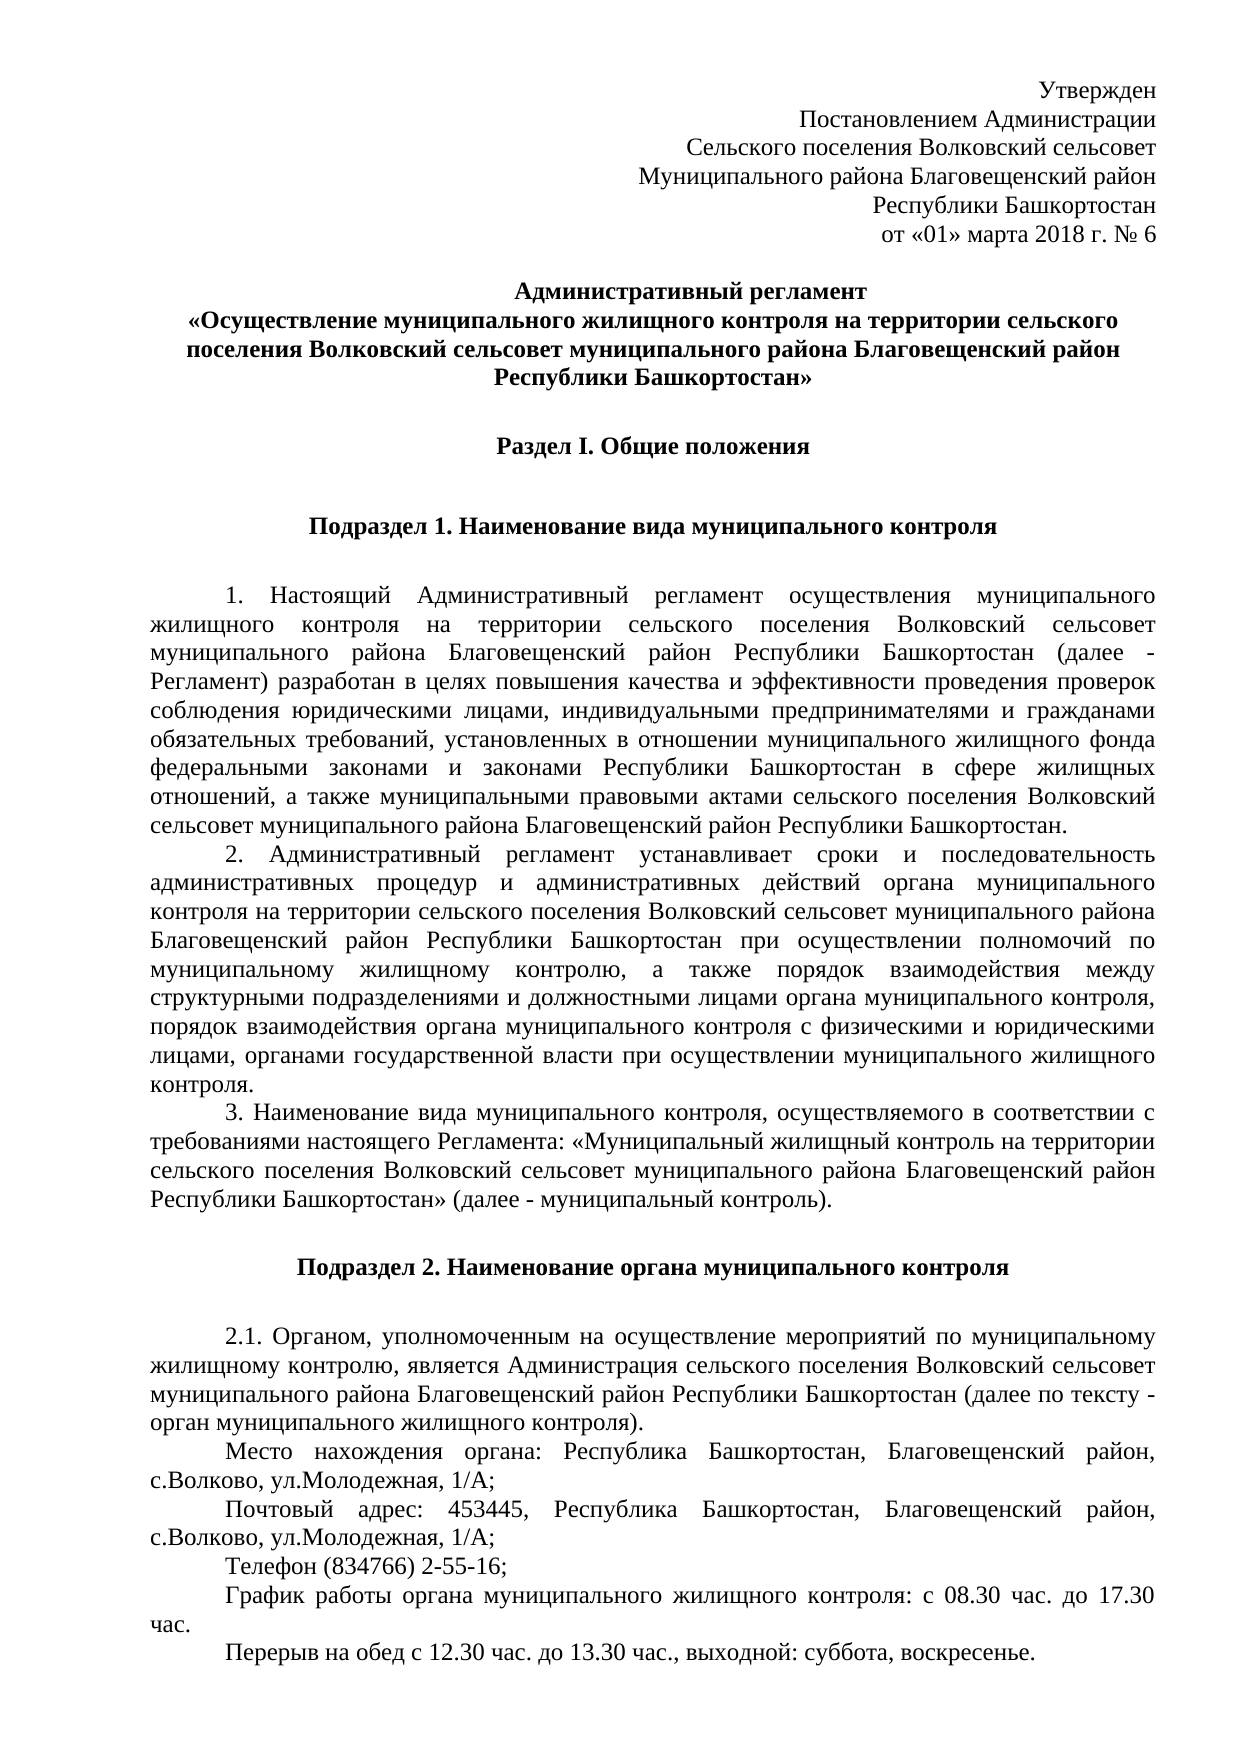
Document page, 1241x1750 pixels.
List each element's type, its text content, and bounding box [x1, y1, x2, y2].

text Почтовый адрес: 453445, Республика Башкортостан, Благовещенский район, с.Волково, ул.Молодежная, 1/А; [150, 1494, 1156, 1551]
text График работы органа муниципального жилищного контроля: с 08.30 час. до 17.30 час. [150, 1580, 1156, 1637]
text 1. Настоящий Административный регламент осуществления муниципального жилищного контроля на территории сельского поселения Волковский сельсовет муниципального района Благовещенский район Республики Башкортостан (далее - Регламент) разработан в целях повышения качества и эффективности проведения проверок соблюдения юридическими лицами, индивидуальными предпринимателями и гражданами обязательных требований, установленных в отношении муниципального жилищного фонда федеральными законами и законами Республики Башкортостан в сфере жилищных отношений, а также муниципальными правовыми актами сельского поселения Волковский сельсовет муниципального района Благовещенский район Республики Башкортостан. [150, 580, 1156, 839]
text от «01» марта 2018 г. № 6 [150, 219, 1156, 247]
text Муниципального района Благовещенский район [150, 161, 1156, 190]
text Телефон (834766) 2-55-16; [150, 1551, 1156, 1580]
text Утвержден [150, 75, 1156, 104]
text Республики Башкортостан [150, 190, 1156, 219]
subtitle Подраздел 2. Наименование органа муниципального контроля [150, 1252, 1156, 1281]
text 2. Административный регламент устанавливает сроки и последовательность административных процедур и административных действий органа муниципального контроля на территории сельского поселения Волковский сельсовет муниципального района Благовещенский район Республики Башкортостан при осуществлении полномочий по муниципальному жилищному контролю, а также порядок взаимодействия между структурными подразделениями и должностными лицами органа муниципального контроля, порядок взаимодействия органа муниципального контроля с физическими и юридическими лицами, органами государственной власти при осуществлении муниципального жилищного контроля. [150, 839, 1156, 1097]
text Перерыв на обед с 12.30 час. до 13.30 час., выходной: суббота, воскресенье. [150, 1637, 1156, 1666]
text Административный регламент «Осуществление муниципального жилищного контроля на территории сельского поселения Волковский сельсовет муниципального района Благовещенский район Республики Башкортостан» [150, 276, 1156, 420]
subtitle Раздел I. Общие положения [150, 431, 1156, 460]
text Сельского поселения Волковский сельсовет [150, 132, 1156, 161]
text Место нахождения органа: Республика Башкортостан, Благовещенский район, с.Волково, ул.Молодежная, 1/А; [150, 1436, 1156, 1494]
text 3. Наименование вида муниципального контроля, осуществляемого в соответствии с требованиями настоящего Регламента: «Муниципальный жилищный контроль на территории сельского поселения Волковский сельсовет муниципального района Благовещенский район Республики Башкортостан» (далее - муниципальный контроль). [150, 1097, 1156, 1212]
text Постановлением Администрации [150, 104, 1156, 132]
text 2.1. Органом, уполномоченным на осуществление мероприятий по муниципальному жилищному контролю, является Администрация сельского поселения Волковский сельсовет муниципального района Благовещенский район Республики Башкортостан (далее по тексту - орган муниципального жилищного контроля). [150, 1321, 1156, 1436]
subtitle Подраздел 1. Наименование вида муниципального контроля [150, 511, 1156, 540]
